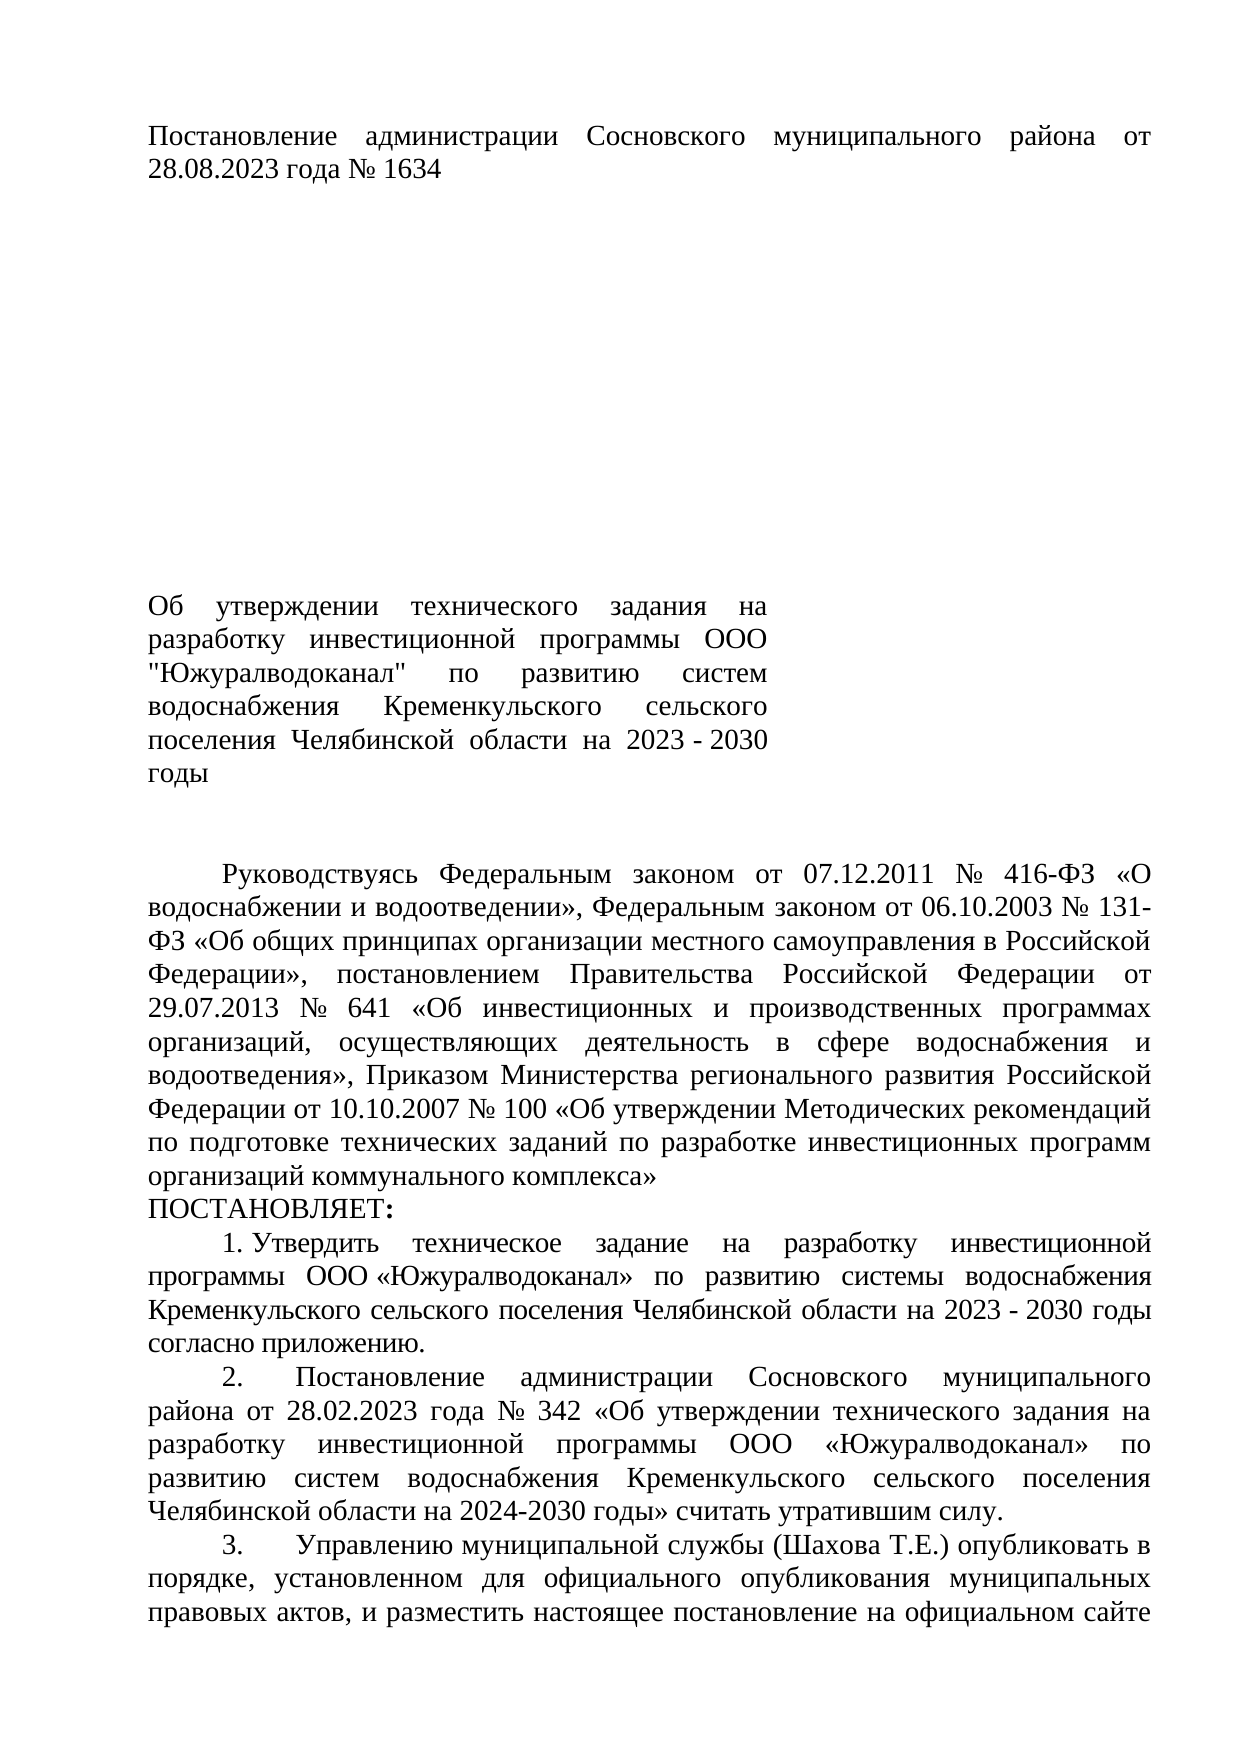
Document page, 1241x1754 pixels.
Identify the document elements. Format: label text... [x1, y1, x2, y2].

list Утвердить техническое задание на разработку инвестиционной программы ООО «Южуралводоканал» по развитию системы водоснабжения Кременкульского сельского поселения Челябинской области на 2023 - 2030 годы согласно приложению. [148, 1225, 1152, 1359]
text Руководствуясь Федеральным законом от 07.12.2011 № 416-ФЗ «О водоснабжении и водоотведении», Федеральным законом от 06.10.2003 № 131-ФЗ «Об общих принципах организации местного самоуправления в Российской Федерации», постановлением Правительства Российской Федерации от 29.07.2013 № 641 «Об инвестиционных и производственных программах организаций, осуществляющих деятельность в сфере водоснабжения и водоотведения», Приказом Министерства регионального развития Российской Федерации от 10.10.2007 № 100 «Об утверждении Методических рекомендаций по подготовке технических заданий по разработке инвестиционных программ организаций коммунального комплекса» [148, 856, 1152, 1191]
text Об утверждении технического задания на разработку инвестиционной программы ООО "Южуралводоканал" по развитию систем водоснабжения Кременкульского сельского поселения Челябинской области на 2023 - 2030 годы [148, 588, 768, 789]
list Постановление администрации Сосновского муниципального района от 28.02.2023 года № 342 «Об утверждении технического задания на разработку инвестиционной программы ООО «Южуралводоканал» по развитию систем водоснабжения Кременкульского сельского поселения Челябинской области на 2024-2030 годы» считать утратившим силу. [148, 1359, 1152, 1527]
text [148, 1527, 1152, 1627]
text ПОСТАНОВЛЯЕТ: [148, 1191, 1152, 1225]
text Постановление администрации Сосновского муниципального района от 28.08.2023 года № 1634 [148, 118, 1152, 185]
